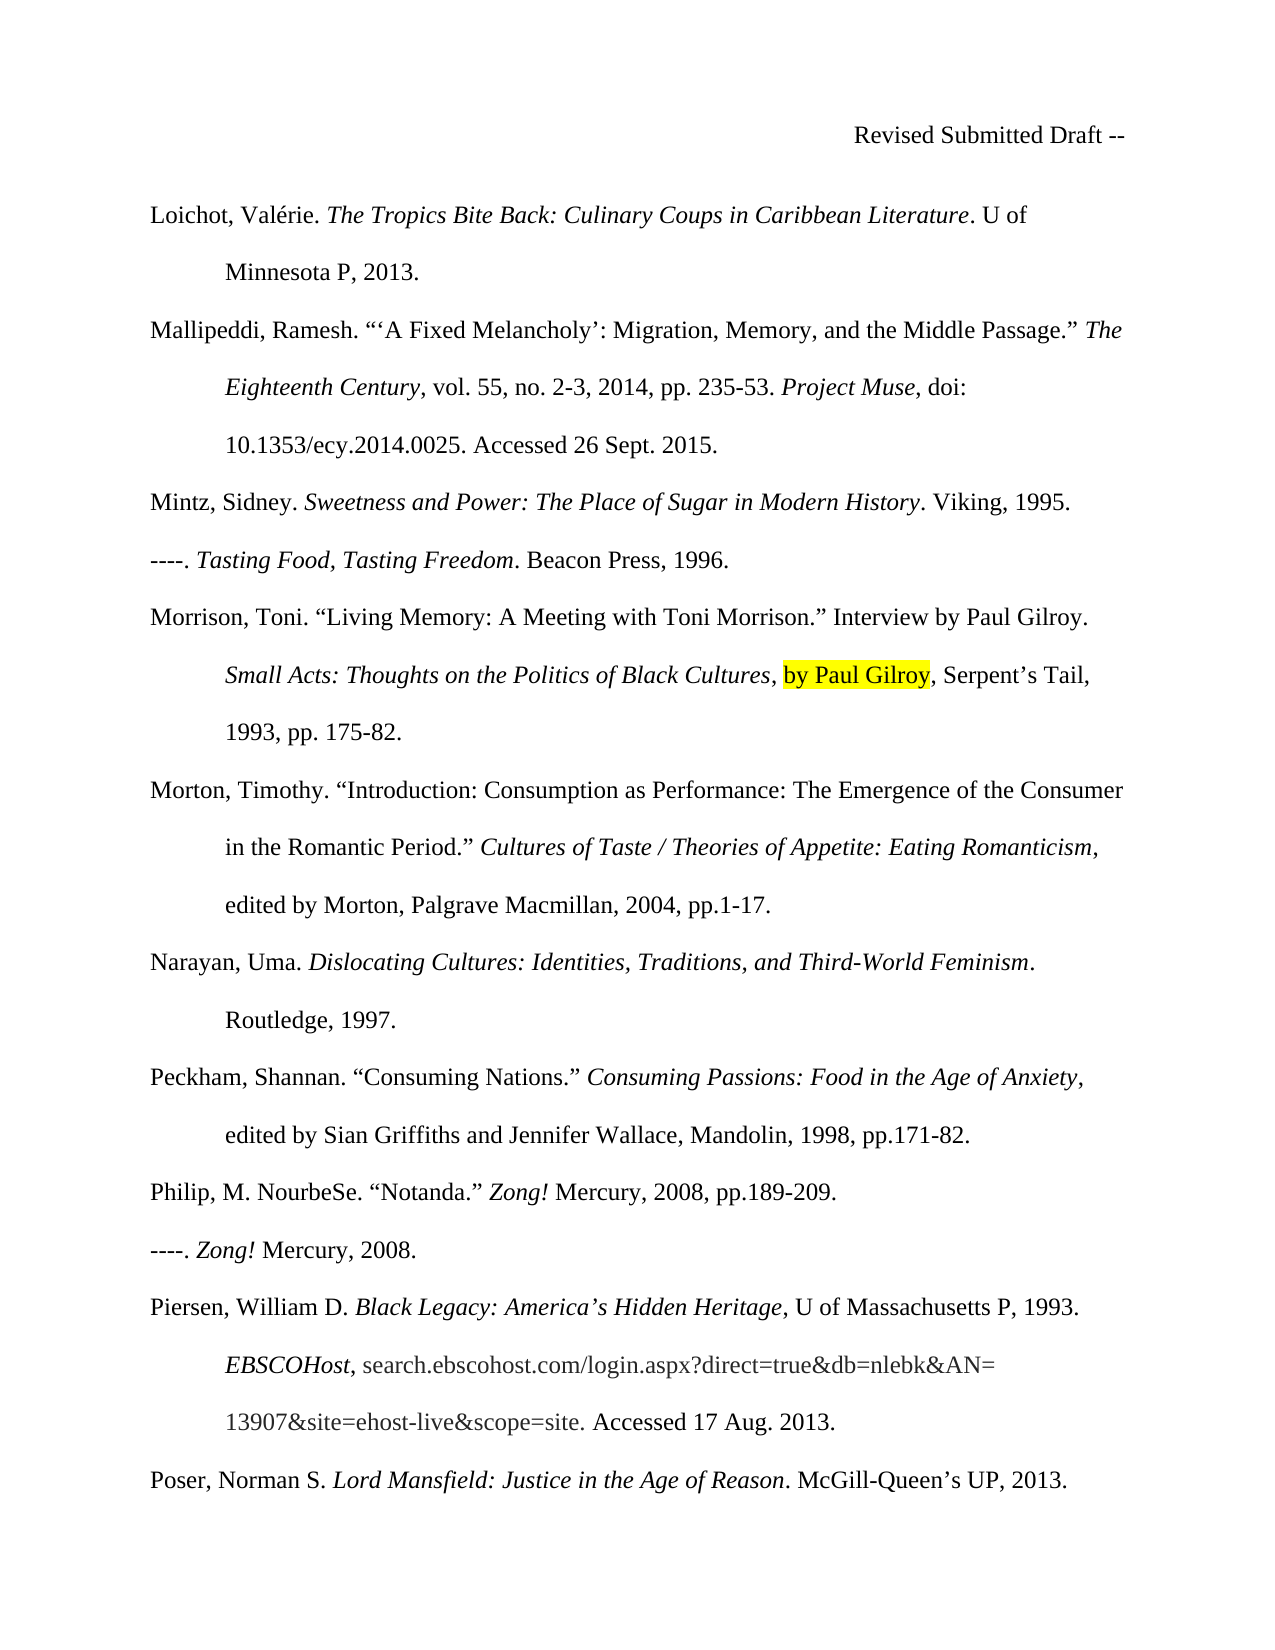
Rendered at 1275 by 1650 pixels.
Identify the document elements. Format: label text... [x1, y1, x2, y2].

text ----. Tasting Food, Tasting Freedom. Beacon Press, 1996. [150, 545, 1125, 574]
text Mallipeddi, Ramesh. “‘A Fixed Melancholy’: Migration, Memory, and the Middle Passage.” The Eighteenth Century, vol. 55, no. 2-3, 2014, pp. 235-53. Project Muse, doi: 10.1353/ecy.2014.0025. Accessed 26 Sept. 2015. [150, 315, 1125, 459]
text Peckham, Shannan. “Consuming Nations.” Consuming Passions: Food in the Age of Anxiety, edited by Sian Griffiths and Jennifer Wallace, Mandolin, 1998, pp.171-82. [150, 1062, 1125, 1149]
text Philip, M. NourbeSe. “Notanda.” Zong! Mercury, 2008, pp.189-209. [150, 1177, 1125, 1206]
text Piersen, William D. Black Legacy: America’s Hidden Heritage, U of Massachusetts P, 1993. EBSCOHost, search.ebscohost.com/login.aspx?direct=true&db=nlebk&AN= [150, 1292, 1125, 1379]
text ----. Zong! Mercury, 2008. [150, 1235, 1125, 1264]
text Morton, Timothy. “Introduction: Consumption as Performance: The Emergence of the Consumer in the Romantic Period.” Cultures of Taste / Theories of Appetite: Eating Romanticism, edited by Morton, Palgrave Macmillan, 2004, pp.1-17. [150, 775, 1125, 919]
text Poser, Norman S. Lord Mansfield: Justice in the Age of Reason. McGill-Queen’s UP, 2013. [150, 1465, 1125, 1494]
text Morrison, Toni. “Living Memory: A Meeting with Toni Morrison.” Interview by Paul Gilroy. Small Acts: Thoughts on the Politics of Black Cultures, by Paul Gilroy, Serpent’s Tail, 1993, pp. 175-82. [150, 602, 1125, 746]
text Narayan, Uma. Dislocating Cultures: Identities, Traditions, and Third-World Feminism. Routledge, 1997. [150, 947, 1125, 1034]
text Loichot, Valérie. The Tropics Bite Back: Culinary Coups in Caribbean Literature. U of Minnesota P, 2013. [150, 200, 1125, 286]
text Mintz, Sidney. Sweetness and Power: The Place of Sugar in Modern History. Viking, 1995. [150, 487, 1125, 516]
text 13907&site=ehost-live&scope=site. Accessed 17 Aug. 2013. [225, 1407, 1125, 1436]
